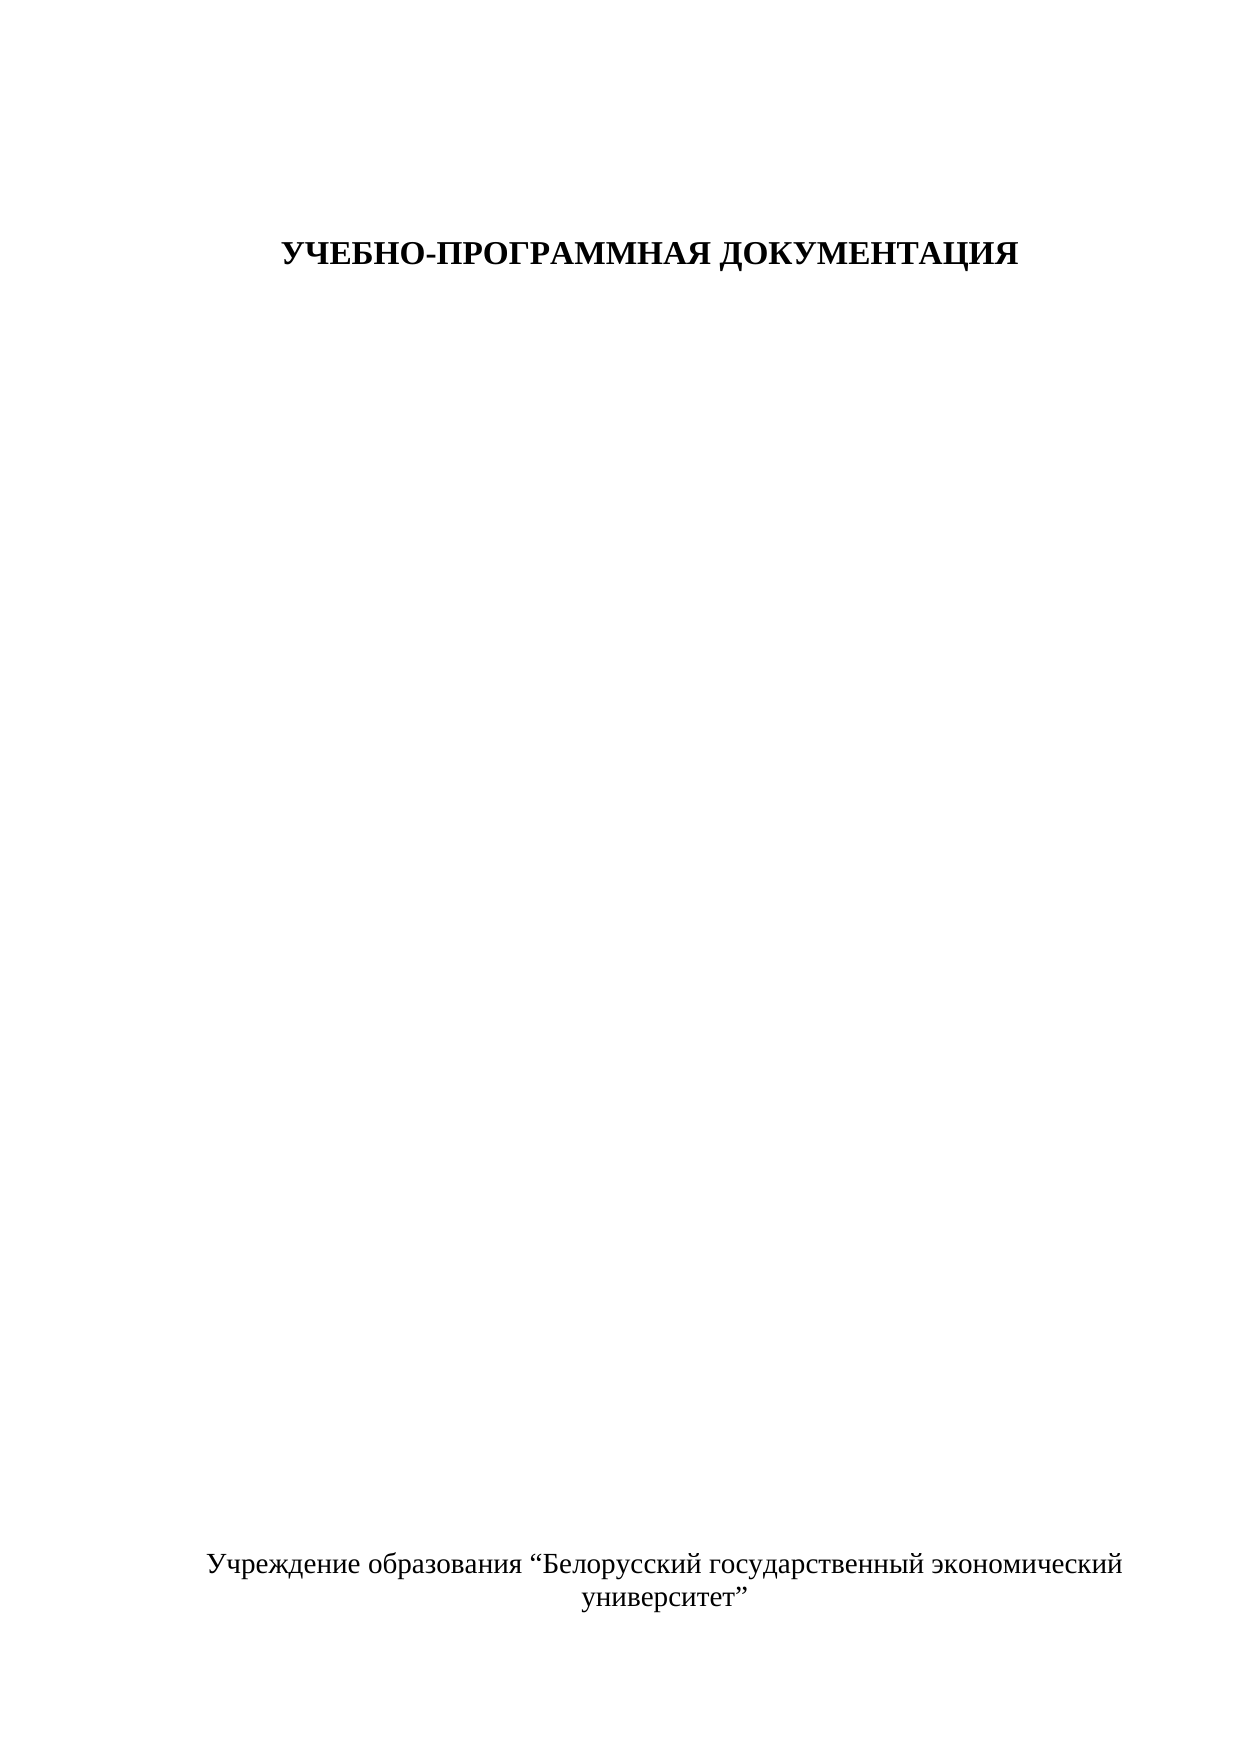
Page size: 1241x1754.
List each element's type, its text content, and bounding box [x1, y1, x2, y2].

text Учреждение образования “Белорусский государственный экономический университет” [177, 1546, 1152, 1613]
text Учебно-программная документация [148, 233, 1152, 271]
